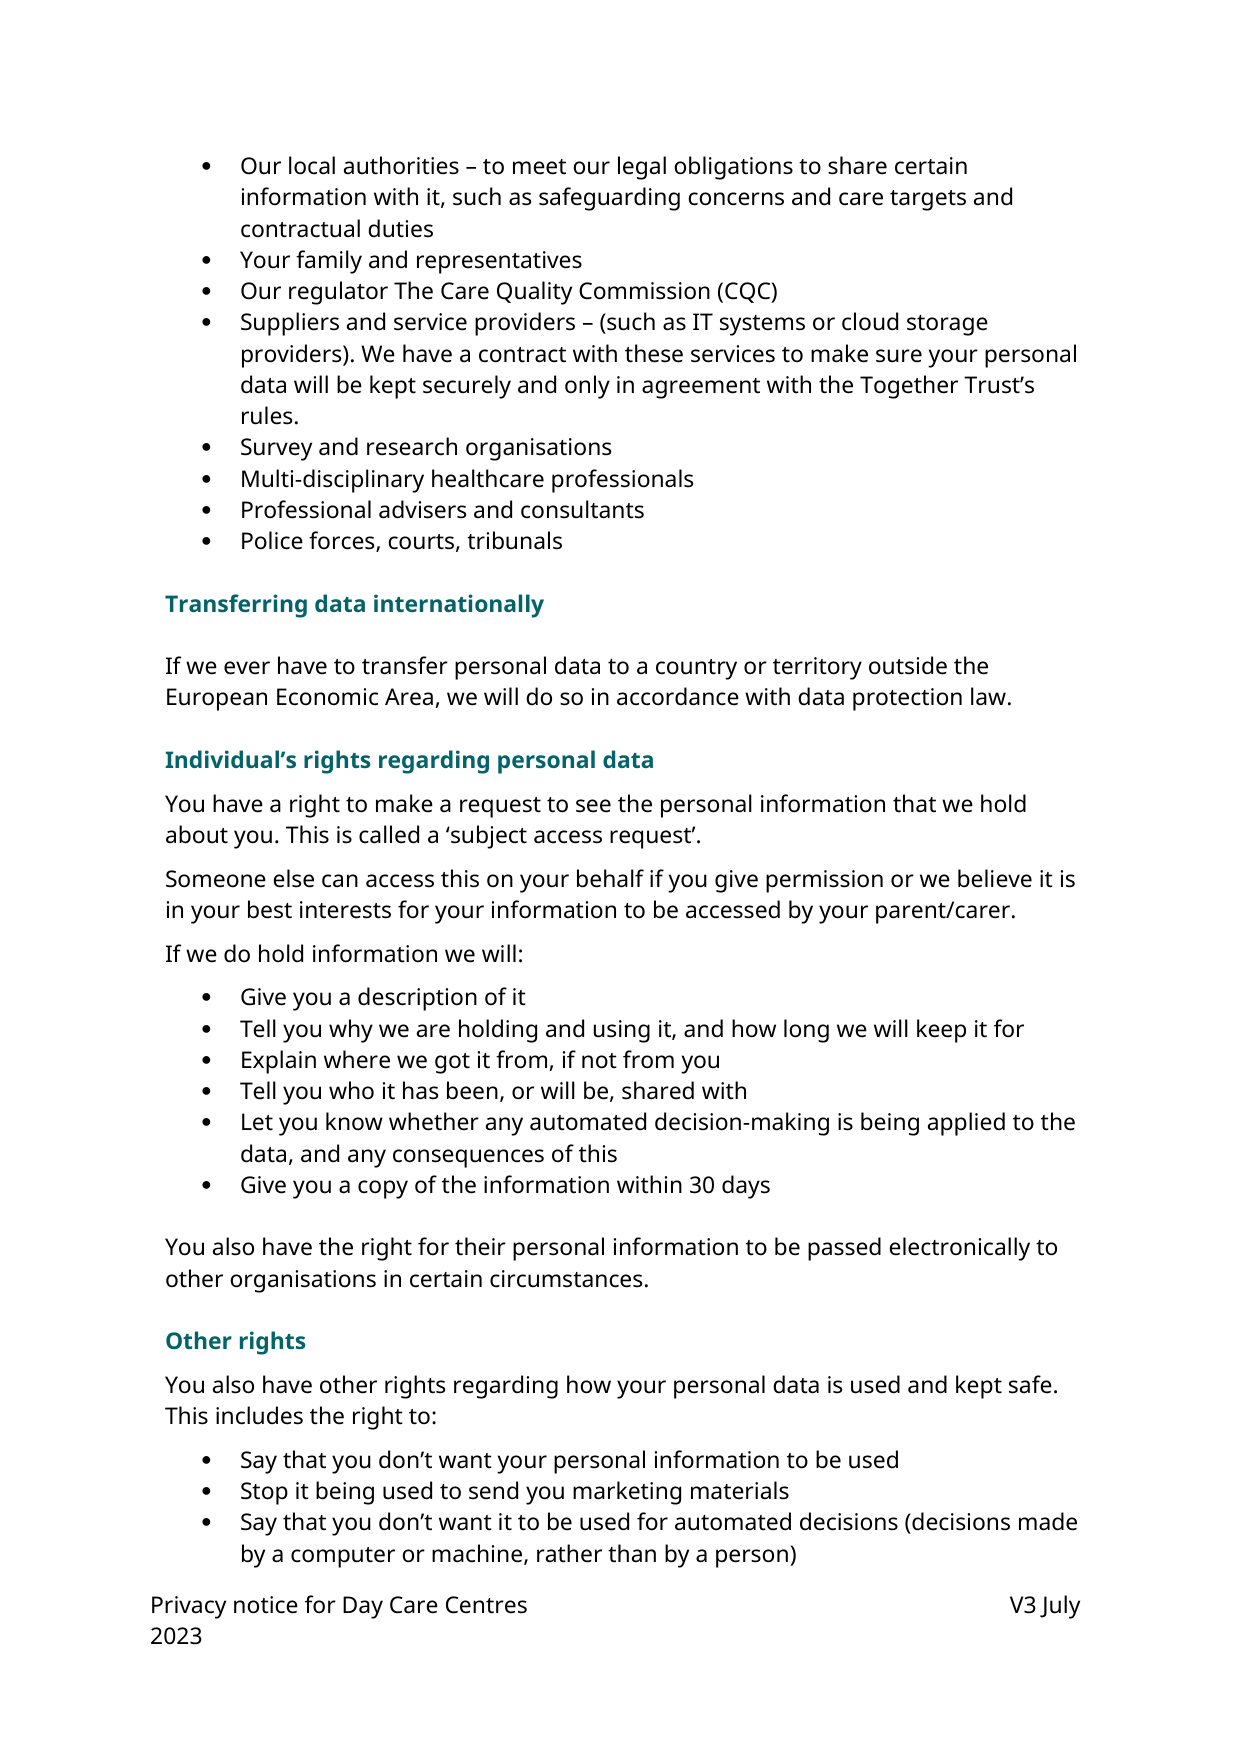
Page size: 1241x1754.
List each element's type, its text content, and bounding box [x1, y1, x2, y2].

text Transferring data internationally [165, 587, 1090, 619]
list Tell you why we are holding and using it, and how long we will keep it for [202, 1012, 1090, 1044]
text If we ever have to transfer personal data to a country or territory outside the European Economic Area, we will do so in accordance with data protection law. [165, 650, 1090, 712]
list Tell you who it has been, or will be, shared with [202, 1075, 1090, 1106]
list Police forces, courts, tribunals [202, 525, 1090, 556]
list Say that you don’t want your personal information to be used [202, 1444, 1090, 1475]
list Give you a description of it [202, 981, 1090, 1012]
list Our regulator The Care Quality Commission (CQC) [202, 275, 1090, 306]
text Individual’s rights regarding personal data [165, 744, 1090, 775]
list Multi-disciplinary healthcare professionals [202, 462, 1090, 494]
text If we do hold information we will: [165, 937, 1090, 969]
text You also have the right for their personal information to be passed electronically to other organisations in certain circumstances. [165, 1231, 1090, 1294]
text You also have other rights regarding how your personal data is used and kept safe. This includes the right to: [165, 1369, 1090, 1431]
list Survey and research organisations [202, 431, 1090, 462]
list Professional advisers and consultants [202, 494, 1090, 525]
list Your family and representatives [202, 244, 1090, 275]
list Explain where we got it from, if not from you [202, 1044, 1090, 1075]
list Let you know whether any automated decision-making is being applied to the data, and any consequences of this [202, 1106, 1090, 1169]
list Suppliers and service providers – (such as IT systems or cloud storage providers). We have a contract with these services to make sure your personal data will be kept securely and only in agreement with the Together Trust’s rules. [202, 306, 1090, 431]
text Other rights [165, 1325, 1090, 1356]
list Stop it being used to send you marketing materials [202, 1475, 1090, 1506]
list Say that you don’t want it to be used for automated decisions (decisions made by a computer or machine, rather than by a person) [202, 1506, 1090, 1569]
list Give you a copy of the information within 30 days [202, 1169, 1090, 1200]
list Our local authorities – to meet our legal obligations to share certain information with it, such as safeguarding concerns and care targets and contractual duties [202, 150, 1090, 244]
text You have a right to make a request to see the personal information that we hold about you. This is called a ‘subject access request’. [165, 787, 1090, 850]
text Someone else can access this on your behalf if you give permission or we believe it is in your best interests for your information to be accessed by your parent/carer. [165, 862, 1090, 925]
